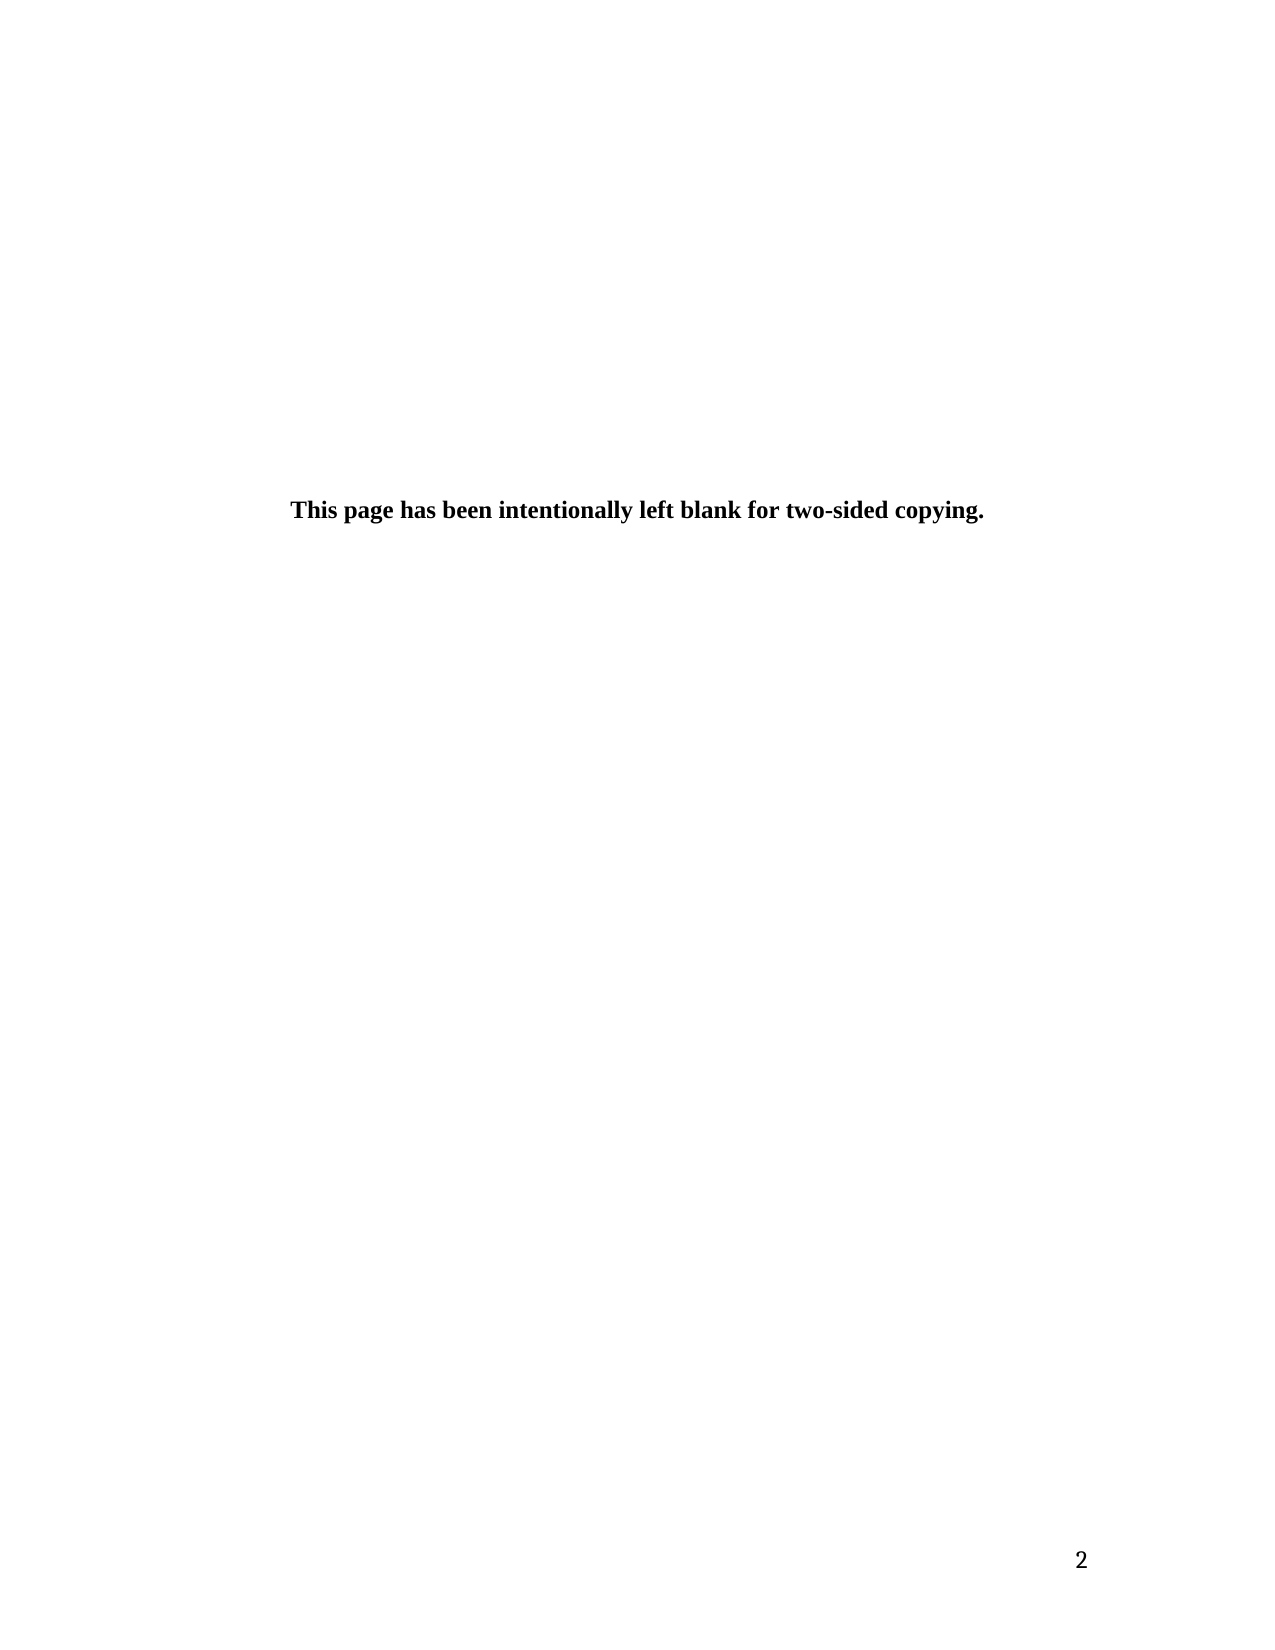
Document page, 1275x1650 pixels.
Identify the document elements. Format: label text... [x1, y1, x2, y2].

text This page has been intentionally left blank for two-sided copying. [187, 495, 1087, 524]
